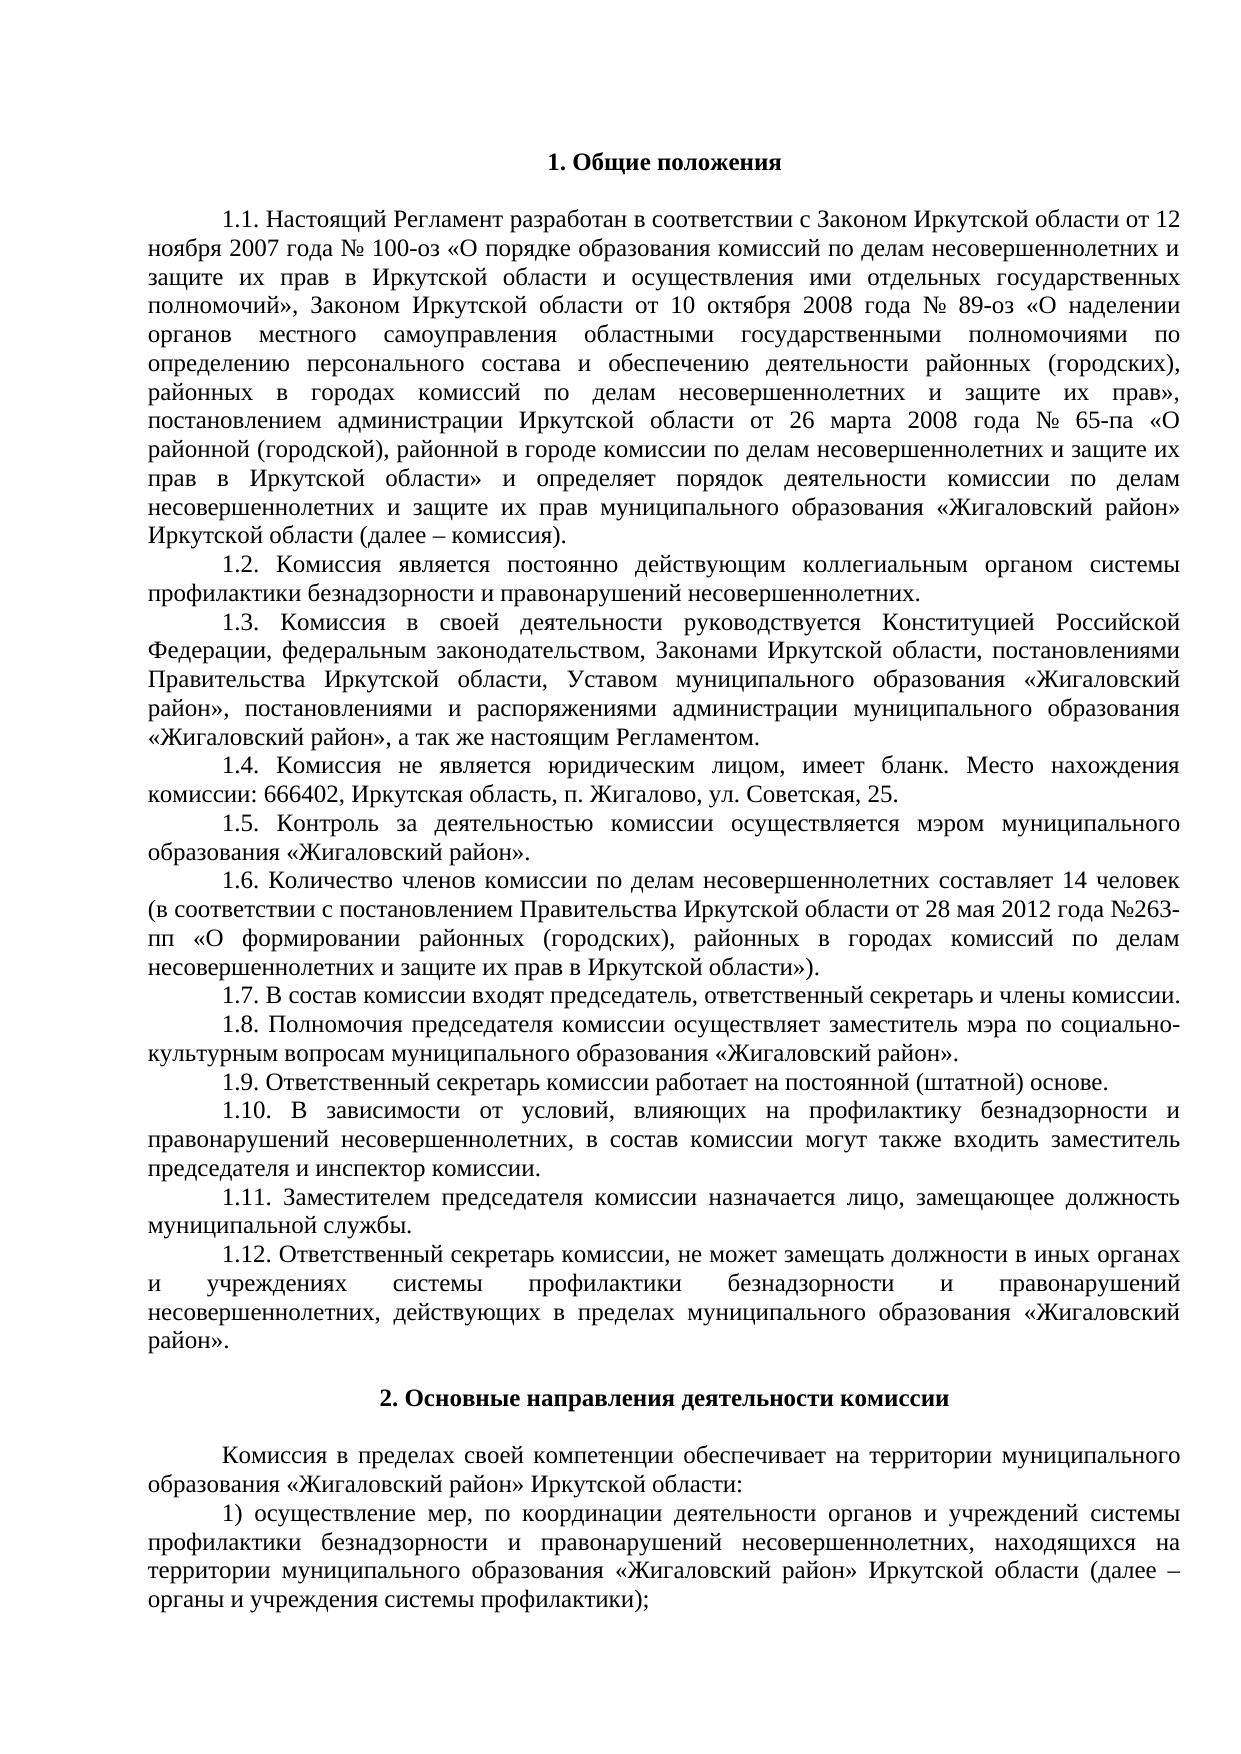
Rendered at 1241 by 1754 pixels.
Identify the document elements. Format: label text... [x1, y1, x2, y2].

title 1.5. Контроль за деятельностью комиссии осуществляется мэром муниципального образования «Жигаловский район». [148, 808, 1181, 866]
text 1.10. В зависимости от условий, влияющих на профилактику безнадзорности и правонарушений несовершеннолетних, в состав комиссии могут также входить заместитель председателя и инспектор комиссии. [148, 1096, 1181, 1182]
title 1. Общие положения [148, 147, 1181, 176]
title 1.1. Настоящий Регламент разработан в соответствии с Законом Иркутской области от 12 ноября 2007 года № 100-оз «О порядке образования комиссий по делам несовершеннолетних и защите их прав в Иркутской области и осуществления ими отдельных государственных полномочий», Законом Иркутской области от 10 октября 2008 года № 89-оз «О наделении органов местного самоуправления областными государственными полномочиями по определению персонального состава и обеспечению деятельности районных (городских), районных в городах комиссий по делам несовершеннолетних и защите их прав», постановлением администрации Иркутской области от 26 марта 2008 года № 65-па «О районной (городской), районной в городе комиссии по делам несовершеннолетних и защите их прав в Иркутской области» и определяет порядок деятельности комиссии по делам несовершеннолетних и защите их прав муниципального образования «Жигаловский район» Иркутской области (далее – комиссия). [148, 204, 1181, 549]
text 1.6. Количество членов комиссии по делам несовершеннолетних составляет 14 человек (в соответствии с постановлением Правительства Иркутской области от 28 мая 2012 года №263-пп «О формировании районных (городских), районных в городах комиссий по делам несовершеннолетних и защите их прав в Иркутской области»). [148, 866, 1181, 981]
text Комиссия в пределах своей компетенции обеспечивает на территории муниципального образования «Жигаловский район» Иркутской области: [148, 1441, 1181, 1498]
text 1.11. Заместителем председателя комиссии назначается лицо, замещающее должность муниципальной службы. [148, 1182, 1181, 1239]
text 1.8. Полномочия председателя комиссии осуществляет заместитель мэра по социально-культурным вопросам муниципального образования «Жигаловский район». [148, 1009, 1181, 1067]
title 1.3. Комиссия в своей деятельности руководствуется Конституцией Российской Федерации, федеральным законодательством, Законами Иркутской области, постановлениями Правительства Иркутской области, Уставом муниципального образования «Жигаловский район», постановлениями и распоряжениями администрации муниципального образования «Жигаловский район», а так же настоящим Регламентом. [148, 607, 1181, 751]
text 1.7. В состав комиссии входят председатель, ответственный секретарь и члены комиссии. [148, 981, 1181, 1009]
title 1.4. Комиссия не является юридическим лицом, имеет бланк. Место нахождения комиссии: 666402, Иркутская область, п. Жигалово, ул. Советская, 25. [148, 751, 1181, 808]
text 1.9. Ответственный секретарь комиссии работает на постоянной (штатной) основе. [148, 1067, 1181, 1096]
text 1.12. Ответственный секретарь комиссии, не может замещать должности в иных органах и учреждениях системы профилактики безнадзорности и правонарушений несовершеннолетних, действующих в пределах муниципального образования «Жигаловский район». [148, 1239, 1181, 1354]
title 1.2. Комиссия является постоянно действующим коллегиальным органом системы профилактики безнадзорности и правонарушений несовершеннолетних. [148, 549, 1181, 607]
title 2. Основные направления деятельности комиссии [148, 1383, 1181, 1412]
text 1) осуществление мер, по координации деятельности органов и учреждений системы профилактики безнадзорности и правонарушений несовершеннолетних, находящихся на территории муниципального образования «Жигаловский район» Иркутской области (далее – органы и учреждения системы профилактики); [148, 1498, 1181, 1613]
